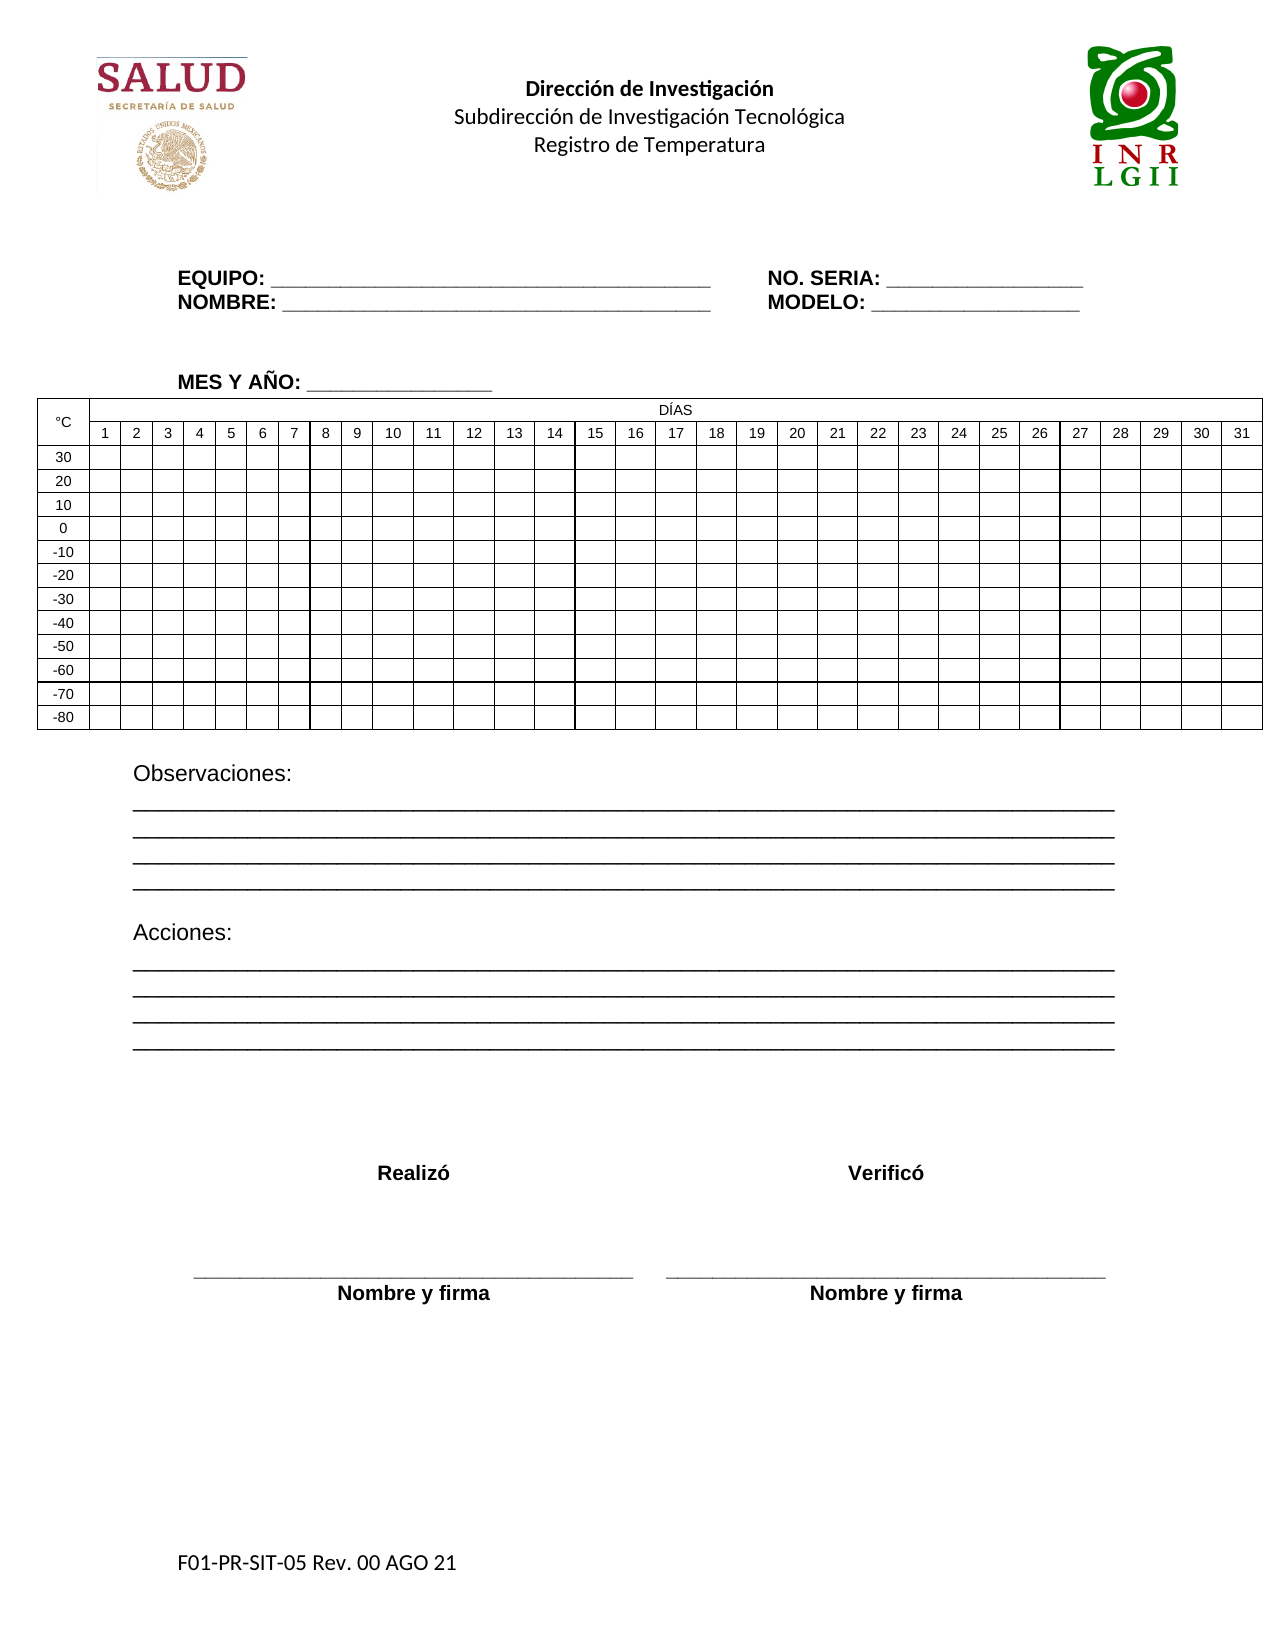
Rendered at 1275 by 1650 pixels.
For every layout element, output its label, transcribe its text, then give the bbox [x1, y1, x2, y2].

table_cell [279, 517, 309, 539]
table_cell [1101, 659, 1140, 681]
table_cell [535, 541, 574, 563]
table_cell [858, 588, 898, 610]
table_cell [373, 588, 413, 610]
table_cell [153, 659, 183, 681]
table_cell [311, 683, 341, 705]
table_cell [980, 446, 1019, 468]
table_cell [342, 493, 372, 516]
table_cell [656, 683, 696, 705]
table_cell [899, 588, 938, 610]
table_cell [939, 446, 979, 468]
table_cell [535, 635, 574, 658]
table_cell [818, 493, 857, 516]
table_cell [121, 446, 152, 468]
table_cell [858, 564, 898, 587]
table_cell [216, 659, 246, 681]
table_cell [153, 446, 183, 468]
table_cell [1182, 683, 1221, 705]
table_cell [656, 635, 696, 658]
table_cell [121, 493, 152, 516]
table_cell [1020, 446, 1059, 468]
table_cell [414, 611, 453, 634]
table_cell [495, 541, 534, 563]
table_cell [373, 493, 413, 516]
table_cell [454, 611, 494, 634]
table_cell [1101, 611, 1140, 634]
table_cell [247, 470, 278, 492]
table_cell [656, 541, 696, 563]
table_cell [939, 470, 979, 492]
table_cell -70 [38, 683, 89, 705]
table_cell [616, 517, 655, 539]
table_cell [1061, 564, 1100, 587]
table_cell [495, 588, 534, 610]
table_cell [311, 493, 341, 516]
table_cell [1182, 611, 1221, 634]
table_cell [858, 683, 898, 705]
table_cell [1101, 470, 1140, 492]
table_cell [247, 706, 278, 729]
table_cell [279, 706, 309, 729]
table_cell [495, 493, 534, 516]
table_cell 25 [980, 422, 1019, 445]
table_cell 26 [1020, 422, 1059, 445]
table_cell [90, 470, 120, 492]
table_cell [311, 517, 341, 539]
table_cell 5 [216, 422, 246, 445]
table_cell [656, 517, 696, 539]
table_cell [342, 588, 372, 610]
table_cell [535, 517, 574, 539]
table_cell [535, 611, 574, 634]
table_cell [697, 659, 736, 681]
text NOMBRE: _____________________________________ MODELO: __________________ [177, 290, 1122, 314]
table_cell 17 [656, 422, 696, 445]
table_cell [980, 493, 1019, 516]
table_cell 27 [1061, 422, 1100, 445]
table_cell 22 [858, 422, 898, 445]
table_cell [247, 541, 278, 563]
text Observaciones: ____________________________________________________________________________________________________________________________________________________________________________________________________________________________________________________________________________________________________________________ [133, 760, 1122, 892]
table_cell [279, 635, 309, 658]
table_cell [279, 659, 309, 681]
table_cell [153, 517, 183, 539]
table_cell [1182, 446, 1221, 468]
table_cell [90, 446, 120, 468]
table_cell [342, 517, 372, 539]
table_cell [184, 564, 215, 587]
table_cell [939, 541, 979, 563]
table_cell [1141, 517, 1181, 539]
table_cell [899, 683, 938, 705]
table_cell [899, 541, 938, 563]
table_cell [153, 493, 183, 516]
table_cell [858, 611, 898, 634]
table_cell [216, 564, 246, 587]
table_cell [737, 683, 777, 705]
table_cell [656, 659, 696, 681]
table_cell -80 [38, 706, 89, 729]
table_cell [1222, 588, 1262, 610]
table_cell [697, 517, 736, 539]
table_cell [90, 541, 120, 563]
table_cell [616, 611, 655, 634]
table_cell [939, 683, 979, 705]
table_cell 8 [311, 422, 341, 445]
table_cell [616, 493, 655, 516]
table_header °C [38, 399, 89, 445]
table_cell [454, 659, 494, 681]
table_cell [535, 683, 574, 705]
table_cell [121, 588, 152, 610]
table_cell [495, 517, 534, 539]
table_cell [1061, 706, 1100, 729]
table_cell [980, 635, 1019, 658]
table_cell [939, 635, 979, 658]
table_cell [576, 564, 615, 587]
table_cell [899, 470, 938, 492]
table_header Realizó ______________________________________ Nombre y firma [177, 1161, 650, 1305]
table_cell [90, 611, 120, 634]
table_cell [1020, 706, 1059, 729]
table_cell [616, 446, 655, 468]
table_cell [279, 588, 309, 610]
table_cell [247, 659, 278, 681]
table_cell [818, 706, 857, 729]
table_cell [1141, 635, 1181, 658]
table_cell [342, 446, 372, 468]
picture [96, 57, 248, 197]
table_cell [576, 706, 615, 729]
table_cell [697, 683, 736, 705]
table_cell [778, 470, 817, 492]
table_cell [1141, 611, 1181, 634]
table_cell [980, 564, 1019, 587]
table_cell 10 [373, 422, 413, 445]
table_cell [656, 706, 696, 729]
table_cell [697, 706, 736, 729]
table_cell [495, 635, 534, 658]
table_cell [1020, 564, 1059, 587]
table_cell -50 [38, 635, 89, 658]
table_cell [939, 517, 979, 539]
table_cell 29 [1141, 422, 1181, 445]
table_cell [616, 635, 655, 658]
table_cell [980, 541, 1019, 563]
table_cell 18 [697, 422, 736, 445]
table_cell [454, 470, 494, 492]
table_cell [247, 611, 278, 634]
table_cell [818, 588, 857, 610]
table_cell [1222, 611, 1262, 634]
table_cell [1182, 564, 1221, 587]
table_cell [697, 564, 736, 587]
table_cell [121, 541, 152, 563]
table_cell [535, 493, 574, 516]
table_cell 30 [38, 446, 89, 468]
table_cell [373, 706, 413, 729]
table_cell [980, 517, 1019, 539]
table_cell [184, 683, 215, 705]
table_cell [697, 446, 736, 468]
table_cell 20 [778, 422, 817, 445]
table_cell [1020, 493, 1059, 516]
table_cell [616, 564, 655, 587]
table_cell [279, 541, 309, 563]
text EQUIPO: ______________________________________ NO. SERIA: _________________ [177, 266, 1122, 290]
table_cell [184, 659, 215, 681]
table_cell [899, 517, 938, 539]
table_cell [216, 541, 246, 563]
table_cell [342, 541, 372, 563]
table_cell [247, 517, 278, 539]
table_cell [373, 683, 413, 705]
table_cell [616, 470, 655, 492]
picture [1087, 46, 1179, 186]
table_cell [656, 446, 696, 468]
table_cell [1141, 470, 1181, 492]
table_cell [980, 706, 1019, 729]
table_cell [1061, 659, 1100, 681]
table_cell [939, 564, 979, 587]
table_cell [216, 588, 246, 610]
table_cell [858, 446, 898, 468]
table_cell [90, 635, 120, 658]
table_cell [414, 493, 453, 516]
table_cell [737, 541, 777, 563]
table_cell [737, 706, 777, 729]
table_cell [697, 493, 736, 516]
table_cell [1101, 706, 1140, 729]
table_cell [414, 706, 453, 729]
table_cell [414, 588, 453, 610]
table_cell [373, 564, 413, 587]
table_cell [90, 706, 120, 729]
table_cell [90, 683, 120, 705]
table_cell [342, 683, 372, 705]
table_cell [1101, 564, 1140, 587]
table_cell [1182, 659, 1221, 681]
table_cell [1061, 683, 1100, 705]
table_cell [737, 517, 777, 539]
table_cell [1222, 683, 1262, 705]
table_cell [1182, 635, 1221, 658]
table_cell [737, 493, 777, 516]
table_cell [778, 493, 817, 516]
table_cell [153, 611, 183, 634]
table_cell [656, 564, 696, 587]
table_cell [153, 588, 183, 610]
table_cell [778, 611, 817, 634]
table_cell [1222, 706, 1262, 729]
table_cell [778, 588, 817, 610]
table_cell [184, 611, 215, 634]
table_cell [184, 470, 215, 492]
table_cell [535, 706, 574, 729]
table_cell [495, 446, 534, 468]
table_cell [153, 683, 183, 705]
table_cell [1020, 683, 1059, 705]
table_cell [184, 517, 215, 539]
table_cell [342, 635, 372, 658]
table_header Verificó ______________________________________ Nombre y firma [650, 1161, 1122, 1305]
table_cell [1020, 588, 1059, 610]
table_cell [311, 541, 341, 563]
table_cell [818, 635, 857, 658]
table_cell [1141, 493, 1181, 516]
table_cell [1141, 659, 1181, 681]
table_cell [373, 446, 413, 468]
table_cell [778, 635, 817, 658]
table_cell [1222, 493, 1262, 516]
table_cell [858, 541, 898, 563]
table_cell [1061, 470, 1100, 492]
table_cell [1222, 541, 1262, 563]
table_cell [121, 564, 152, 587]
table_cell [1222, 564, 1262, 587]
table_cell [737, 635, 777, 658]
table_cell [576, 683, 615, 705]
table_header DÍAS [90, 399, 1262, 421]
table_cell [247, 446, 278, 468]
table_cell [899, 611, 938, 634]
table_cell [311, 564, 341, 587]
table_cell [454, 541, 494, 563]
text MES Y AÑO: ________________ [177, 370, 1122, 394]
table_cell [121, 635, 152, 658]
table_cell [279, 683, 309, 705]
table_cell [656, 588, 696, 610]
table_cell [616, 683, 655, 705]
table_cell [535, 446, 574, 468]
table_cell [342, 564, 372, 587]
table_cell [153, 635, 183, 658]
table_cell [1020, 470, 1059, 492]
table_cell [576, 493, 615, 516]
table_cell [90, 588, 120, 610]
table_cell [616, 706, 655, 729]
table_cell [1020, 517, 1059, 539]
table_cell [311, 470, 341, 492]
table_cell [1182, 517, 1221, 539]
table_cell [311, 588, 341, 610]
table_cell [311, 659, 341, 681]
table_cell [279, 493, 309, 516]
table_cell [1061, 517, 1100, 539]
table_cell [899, 564, 938, 587]
table_cell [1020, 659, 1059, 681]
table_cell [1182, 706, 1221, 729]
table_cell [311, 635, 341, 658]
table_cell [90, 517, 120, 539]
table_cell -40 [38, 611, 89, 634]
table_cell [535, 588, 574, 610]
table_cell -30 [38, 588, 89, 610]
table_cell [216, 493, 246, 516]
table_cell [184, 635, 215, 658]
table_cell 19 [737, 422, 777, 445]
table_cell [247, 683, 278, 705]
table_cell [247, 564, 278, 587]
table_cell [778, 541, 817, 563]
table_cell [535, 470, 574, 492]
table_cell 10 [38, 493, 89, 516]
table_cell [495, 564, 534, 587]
table_cell [216, 611, 246, 634]
table_cell [939, 493, 979, 516]
table_cell [373, 541, 413, 563]
table_cell [576, 446, 615, 468]
table_cell [980, 683, 1019, 705]
table_cell [737, 588, 777, 610]
table_cell [1061, 446, 1100, 468]
table_cell [616, 588, 655, 610]
table_cell [818, 517, 857, 539]
table_cell 20 [38, 470, 89, 492]
table_cell [737, 470, 777, 492]
table_cell [778, 683, 817, 705]
table_cell [778, 446, 817, 468]
table_cell [1182, 470, 1221, 492]
table_cell 7 [279, 422, 309, 445]
table_cell [216, 706, 246, 729]
table_cell [311, 446, 341, 468]
table_cell [1182, 541, 1221, 563]
table_cell [576, 588, 615, 610]
table_cell -20 [38, 564, 89, 587]
table_cell -10 [38, 541, 89, 563]
table_cell [1141, 564, 1181, 587]
table_cell [980, 659, 1019, 681]
table_cell [818, 564, 857, 587]
table_cell [899, 635, 938, 658]
table_cell [454, 493, 494, 516]
table_cell [939, 659, 979, 681]
table_cell [414, 659, 453, 681]
table_cell [454, 706, 494, 729]
table_cell [1182, 588, 1221, 610]
table_cell [818, 611, 857, 634]
table_cell 28 [1101, 422, 1140, 445]
table_cell [1101, 493, 1140, 516]
table_cell [495, 683, 534, 705]
table_cell 21 [818, 422, 857, 445]
table_cell [1101, 517, 1140, 539]
table_cell [858, 706, 898, 729]
table_cell [184, 493, 215, 516]
table_cell [495, 706, 534, 729]
table_cell [1101, 588, 1140, 610]
table_cell [247, 635, 278, 658]
table_cell [311, 611, 341, 634]
table_cell 6 [247, 422, 278, 445]
table_cell [184, 588, 215, 610]
table_cell [495, 470, 534, 492]
table_cell [414, 517, 453, 539]
table_cell [818, 659, 857, 681]
table_cell [778, 659, 817, 681]
table_cell [216, 470, 246, 492]
table_cell [184, 446, 215, 468]
table_cell [279, 611, 309, 634]
table_cell [1141, 588, 1181, 610]
table_cell [737, 446, 777, 468]
table_cell [737, 564, 777, 587]
table_cell [373, 611, 413, 634]
table_cell 16 [616, 422, 655, 445]
table_cell [121, 611, 152, 634]
table_cell [576, 470, 615, 492]
table_cell [495, 659, 534, 681]
table_cell [1061, 588, 1100, 610]
table_cell [279, 446, 309, 468]
table_cell [899, 493, 938, 516]
table_cell [1061, 493, 1100, 516]
table_cell [1141, 683, 1181, 705]
table_cell [247, 588, 278, 610]
table_cell [342, 470, 372, 492]
table_cell 24 [939, 422, 979, 445]
table_cell [373, 470, 413, 492]
table_cell [153, 564, 183, 587]
table_cell [454, 564, 494, 587]
table_cell [1222, 635, 1262, 658]
table_cell [373, 517, 413, 539]
table_cell [216, 683, 246, 705]
table_cell [342, 706, 372, 729]
table_cell [454, 683, 494, 705]
table_cell [342, 659, 372, 681]
table_cell [414, 470, 453, 492]
table_cell [778, 706, 817, 729]
table_cell [1101, 541, 1140, 563]
table_cell [1020, 635, 1059, 658]
table_cell 15 [576, 422, 615, 445]
text Acciones: ____________________________________________________________________________________________________________________________________________________________________________________________________________________________________________________________________________________________________________________ [133, 919, 1122, 1051]
table_cell [980, 611, 1019, 634]
table_cell [939, 611, 979, 634]
table_cell 30 [1182, 422, 1221, 445]
table_cell [121, 470, 152, 492]
table_cell [656, 470, 696, 492]
table_cell [939, 706, 979, 729]
table_cell [247, 493, 278, 516]
table_cell [858, 470, 898, 492]
table_cell [778, 517, 817, 539]
table_cell 23 [899, 422, 938, 445]
table_cell [216, 635, 246, 658]
table_cell [414, 541, 453, 563]
table_cell [616, 541, 655, 563]
table_cell 0 [38, 517, 89, 539]
table_cell [1222, 446, 1262, 468]
table_cell [858, 659, 898, 681]
table_cell [1222, 470, 1262, 492]
table_cell [495, 611, 534, 634]
table_cell 3 [153, 422, 183, 445]
table_cell [1061, 611, 1100, 634]
table_cell [1222, 517, 1262, 539]
table_cell [1141, 446, 1181, 468]
table_cell [90, 659, 120, 681]
table_cell [373, 635, 413, 658]
table_cell [616, 659, 655, 681]
table_cell [818, 446, 857, 468]
table_cell [737, 659, 777, 681]
table_cell [656, 493, 696, 516]
table_cell [121, 706, 152, 729]
table_cell [373, 659, 413, 681]
table_cell [697, 611, 736, 634]
table_cell [121, 517, 152, 539]
table_cell [858, 517, 898, 539]
table_cell [939, 588, 979, 610]
table_cell [818, 470, 857, 492]
table_cell [576, 541, 615, 563]
table_cell [216, 446, 246, 468]
table_cell 9 [342, 422, 372, 445]
table_cell [818, 683, 857, 705]
table_cell 12 [454, 422, 494, 445]
table_cell [1101, 683, 1140, 705]
table_cell [697, 635, 736, 658]
table_cell [1020, 611, 1059, 634]
table_cell [184, 706, 215, 729]
table_cell [90, 493, 120, 516]
table_cell [414, 683, 453, 705]
table_cell [858, 635, 898, 658]
table_cell [535, 564, 574, 587]
table_cell 11 [414, 422, 453, 445]
table_cell [1061, 541, 1100, 563]
table_cell [279, 564, 309, 587]
table_cell 1 [90, 422, 120, 445]
table_cell [858, 493, 898, 516]
table_cell [1020, 541, 1059, 563]
table_cell [1182, 493, 1221, 516]
table_cell [576, 635, 615, 658]
table_cell [153, 706, 183, 729]
table_cell [414, 564, 453, 587]
table_cell [656, 611, 696, 634]
table_cell [818, 541, 857, 563]
table_cell [535, 659, 574, 681]
table_cell [454, 446, 494, 468]
table_cell 13 [495, 422, 534, 445]
table_cell [1141, 706, 1181, 729]
table_cell [1101, 446, 1140, 468]
table_cell [980, 470, 1019, 492]
table_cell [121, 683, 152, 705]
table_cell [90, 564, 120, 587]
table_cell -60 [38, 659, 89, 681]
table_cell 31 [1222, 422, 1262, 445]
table_cell 4 [184, 422, 215, 445]
table_cell [899, 659, 938, 681]
table_cell [414, 446, 453, 468]
table_cell [576, 517, 615, 539]
table_cell [311, 706, 341, 729]
table_cell [216, 517, 246, 539]
table_cell [980, 588, 1019, 610]
table_cell [697, 541, 736, 563]
table_cell [899, 706, 938, 729]
table_cell [899, 446, 938, 468]
table_cell 14 [535, 422, 574, 445]
table_cell [342, 611, 372, 634]
table_cell [1222, 659, 1262, 681]
table_cell [454, 635, 494, 658]
table_cell [576, 611, 615, 634]
table_cell [454, 588, 494, 610]
table_cell [1101, 635, 1140, 658]
table_cell [737, 611, 777, 634]
table_cell [153, 470, 183, 492]
table_cell [576, 659, 615, 681]
table_cell [1141, 541, 1181, 563]
table_cell [184, 541, 215, 563]
table_cell [697, 470, 736, 492]
table_cell [778, 564, 817, 587]
table_cell [454, 517, 494, 539]
table_cell [414, 635, 453, 658]
table_cell [697, 588, 736, 610]
table_cell 2 [121, 422, 152, 445]
table_cell [1061, 635, 1100, 658]
table_cell [121, 659, 152, 681]
table_cell [153, 541, 183, 563]
table_cell [279, 470, 309, 492]
